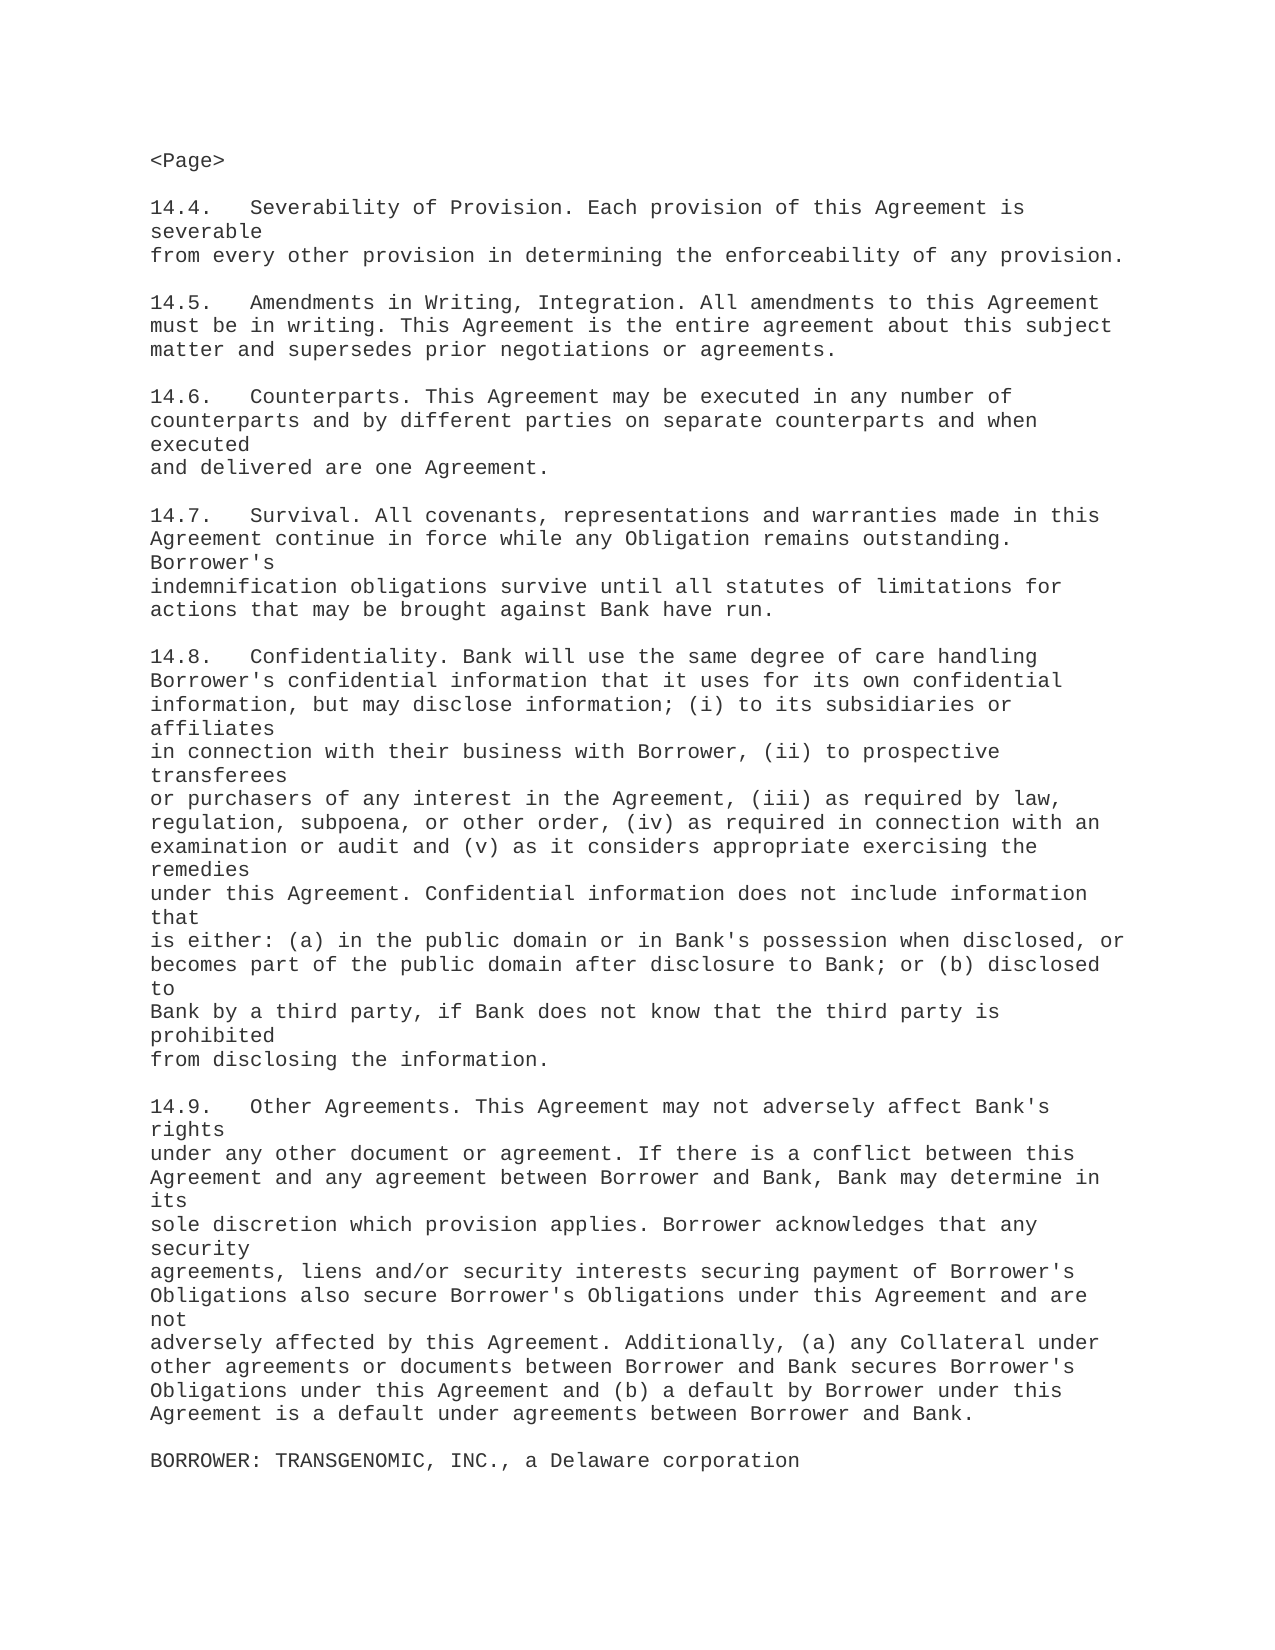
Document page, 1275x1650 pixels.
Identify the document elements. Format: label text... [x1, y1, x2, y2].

text Agreement and any agreement between Borrower and Bank, Bank may determine in its [150, 1167, 1125, 1214]
text counterparts and by different parties on separate counterparts and when executed [150, 410, 1125, 457]
text other agreements or documents between Borrower and Bank secures Borrower's [150, 1356, 1125, 1379]
text Agreement is a default under agreements between Borrower and Bank. [150, 1403, 1125, 1427]
text must be in writing. This Agreement is the entire agreement about this subject [150, 316, 1125, 339]
text Bank by a third party, if Bank does not know that the third party is prohibited [150, 1001, 1125, 1048]
text agreements, liens and/or security interests securing payment of Borrower's [150, 1261, 1125, 1285]
text or purchasers of any interest in the Agreement, (iii) as required by law, [150, 788, 1125, 812]
text regulation, subpoena, or other order, (iv) as required in connection with an [150, 812, 1125, 836]
text examination or audit and (v) as it considers appropriate exercising the remedies [150, 836, 1125, 883]
text is either: (a) in the public domain or in Bank's possession when disclosed, or [150, 930, 1125, 954]
text indemnification obligations survive until all statutes of limitations for [150, 576, 1125, 599]
text adversely affected by this Agreement. Additionally, (a) any Collateral under [150, 1332, 1125, 1356]
text under any other document or agreement. If there is a conflict between this [150, 1143, 1125, 1167]
text in connection with their business with Borrower, (ii) to prospective transferees [150, 741, 1125, 788]
text becomes part of the public domain after disclosure to Bank; or (b) disclosed to [150, 954, 1125, 1001]
text 14.4. Severability of Provision. Each provision of this Agreement is severable [150, 197, 1125, 244]
text Agreement continue in force while any Obligation remains outstanding. Borrower's [150, 528, 1125, 576]
text 14.5. Amendments in Writing, Integration. All amendments to this Agreement [150, 292, 1125, 316]
text Obligations under this Agreement and (b) a default by Borrower under this [150, 1379, 1125, 1403]
text under this Agreement. Confidential information does not include information that [150, 883, 1125, 930]
text sole discretion which provision applies. Borrower acknowledges that any security [150, 1214, 1125, 1261]
text matter and supersedes prior negotiations or agreements. [150, 339, 1125, 363]
text Borrower's confidential information that it uses for its own confidential [150, 670, 1125, 694]
text <Page> [150, 150, 1125, 174]
text actions that may be brought against Bank have run. [150, 599, 1125, 623]
text information, but may disclose information; (i) to its subsidiaries or affiliates [150, 694, 1125, 741]
text from disclosing the information. [150, 1048, 1125, 1072]
text 14.6. Counterparts. This Agreement may be executed in any number of [150, 386, 1125, 410]
text and delivered are one Agreement. [150, 457, 1125, 481]
text from every other provision in determining the enforceability of any provision. [150, 244, 1125, 268]
text 14.8. Confidentiality. Bank will use the same degree of care handling [150, 647, 1125, 670]
text 14.7. Survival. All covenants, representations and warranties made in this [150, 505, 1125, 528]
text BORROWER: TRANSGENOMIC, INC., a Delaware corporation [150, 1451, 1125, 1474]
text 14.9. Other Agreements. This Agreement may not adversely affect Bank's rights [150, 1096, 1125, 1143]
text Obligations also secure Borrower's Obligations under this Agreement and are not [150, 1285, 1125, 1332]
